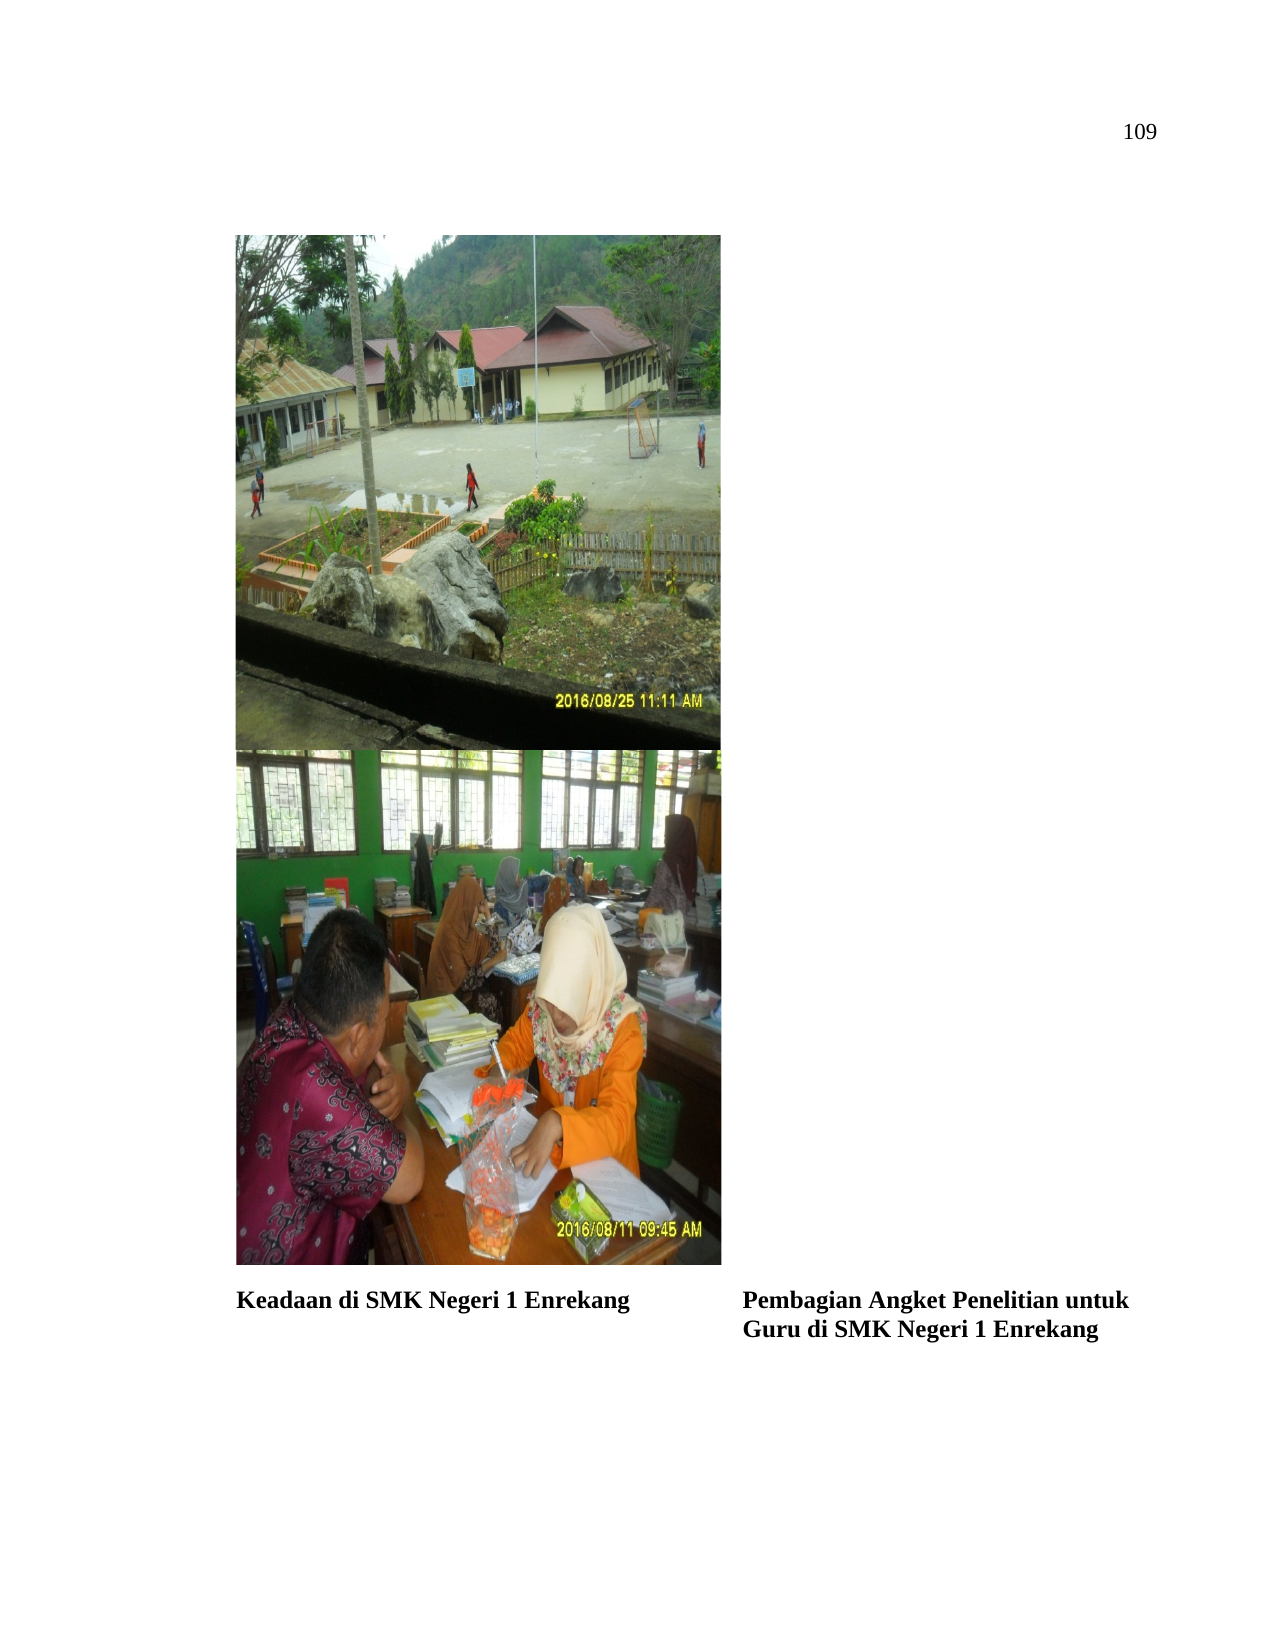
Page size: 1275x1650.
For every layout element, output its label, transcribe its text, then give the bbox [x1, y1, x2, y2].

picture [235, 235, 722, 1265]
text Guru di SMK Negeri 1 Enrekang [236, 1314, 1157, 1342]
text Keadaan di SMK Negeri 1 Enrekang Pembagian Angket Penelitian untuk [236, 1285, 1157, 1314]
